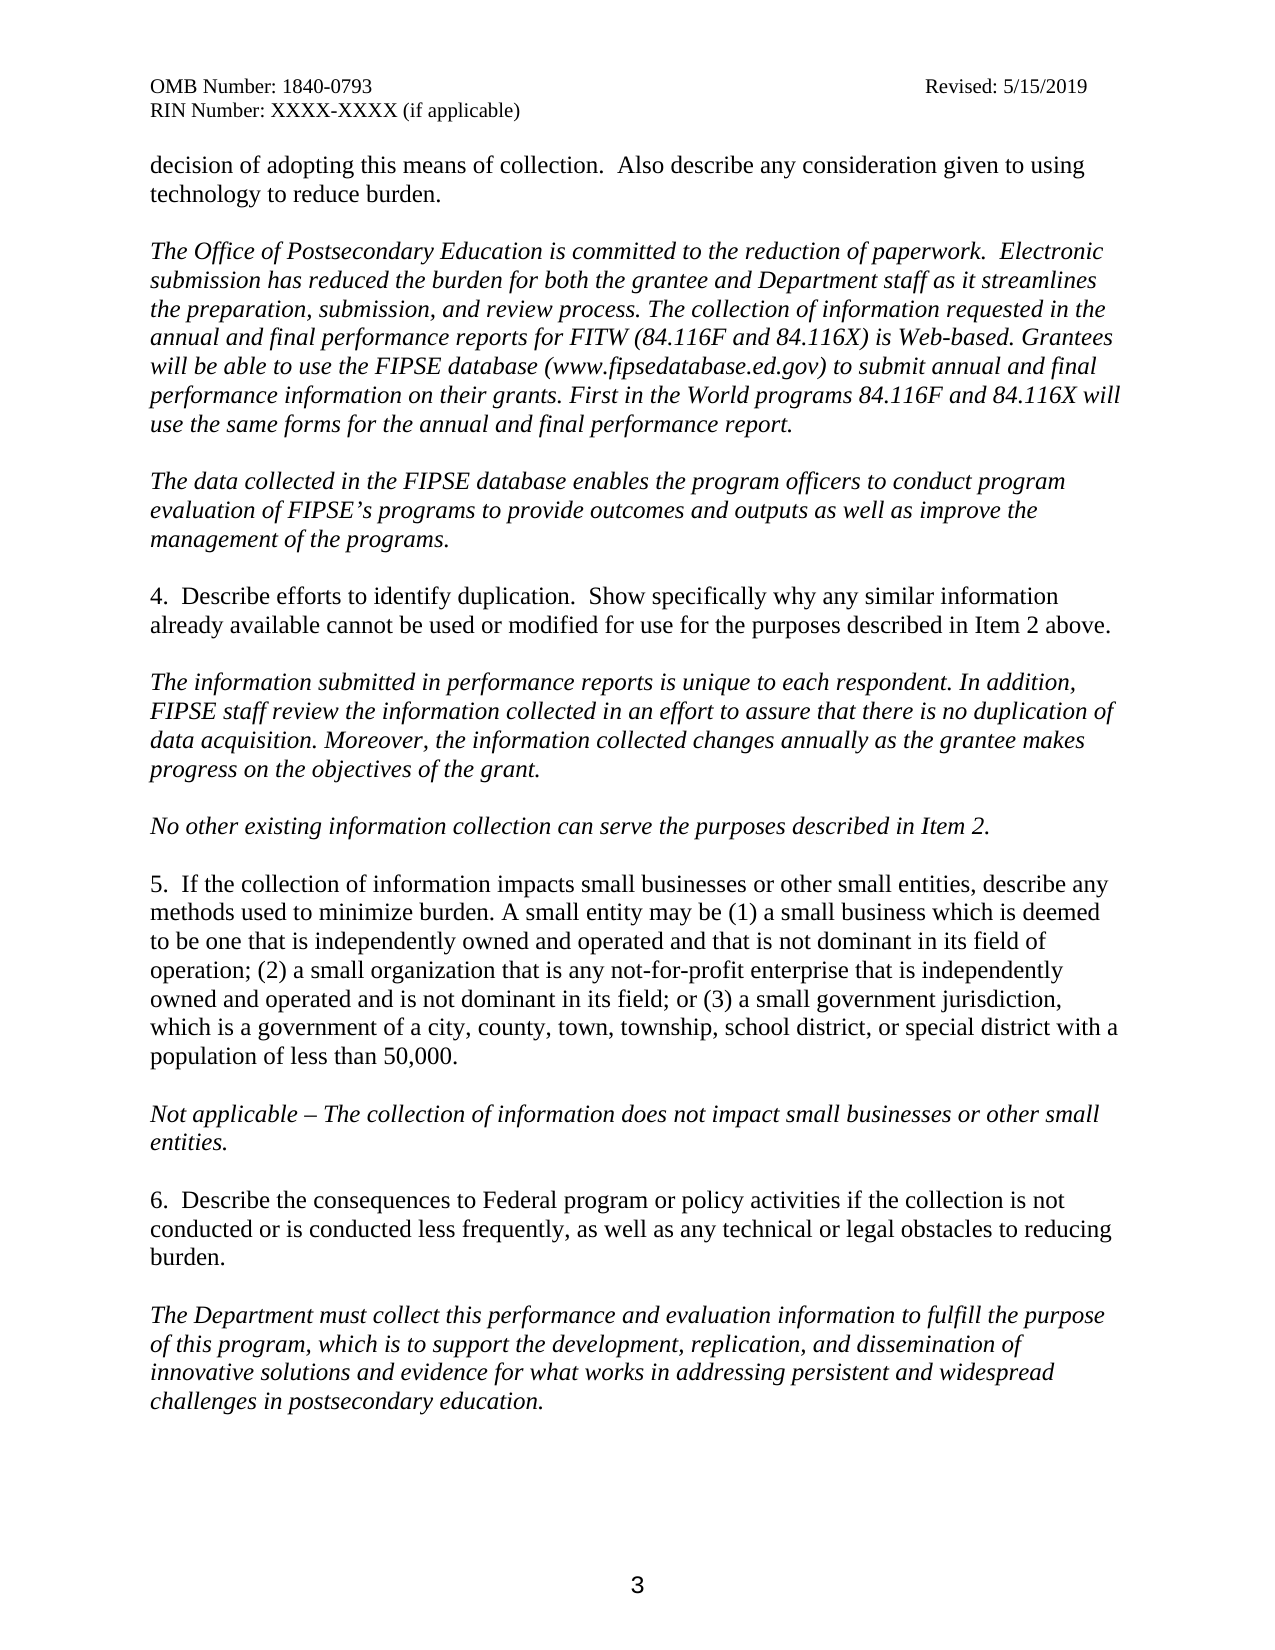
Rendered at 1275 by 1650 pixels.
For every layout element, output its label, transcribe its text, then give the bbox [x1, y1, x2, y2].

text No other existing information collection can serve the purposes described in Item 2. [150, 811, 1125, 840]
text Not applicable – The collection of information does not impact small businesses or other small entities. [150, 1099, 1125, 1156]
text 6. Describe the consequences to Federal program or policy activities if the collection is not conducted or is conducted less frequently, as well as any technical or legal obstacles to reducing burden. [150, 1185, 1125, 1271]
text 5. If the collection of information impacts small businesses or other small entities, describe any methods used to minimize burden. A small entity may be (1) a small business which is deemed to be one that is independently owned and operated and that is not dominant in its field of operation; (2) a small organization that is any not-for-profit enterprise that is independently owned and operated and is not dominant in its field; or (3) a small government jurisdiction, which is a government of a city, county, town, township, school district, or special district with a population of less than 50,000. [150, 869, 1125, 1070]
text 4. Describe efforts to identify duplication. Show specifically why any similar information already available cannot be used or modified for use for the purposes described in Item 2 above. [150, 581, 1125, 639]
text The Department must collect this performance and evaluation information to fulfill the purpose of this program, which is to support the development, replication, and dissemination of innovative solutions and evidence for what works in addressing persistent and widespread challenges in postsecondary education. [150, 1300, 1125, 1415]
text The Office of Postsecondary Education is committed to the reduction of paperwork. Electronic submission has reduced the burden for both the grantee and Department staff as it streamlines the preparation, submission, and review process. The collection of information requested in the annual and final performance reports for FITW (84.116F and 84.116X) is Web-based. Grantees will be able to use the FIPSE database (www.fipsedatabase.ed.gov) to submit annual and final performance information on their grants. First in the World programs 84.116F and 84.116X will use the same forms for the annual and final performance report. [150, 236, 1125, 437]
text The information submitted in performance reports is unique to each respondent. In addition, FIPSE staff review the information collected in an effort to assure that there is no duplication of data acquisition. Moreover, the information collected changes annually as the grantee makes progress on the objectives of the grant. [150, 667, 1125, 782]
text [150, 150, 1125, 207]
text The data collected in the FIPSE database enables the program officers to conduct program evaluation of FIPSE’s programs to provide outcomes and outputs as well as improve the management of the programs. [150, 466, 1125, 552]
